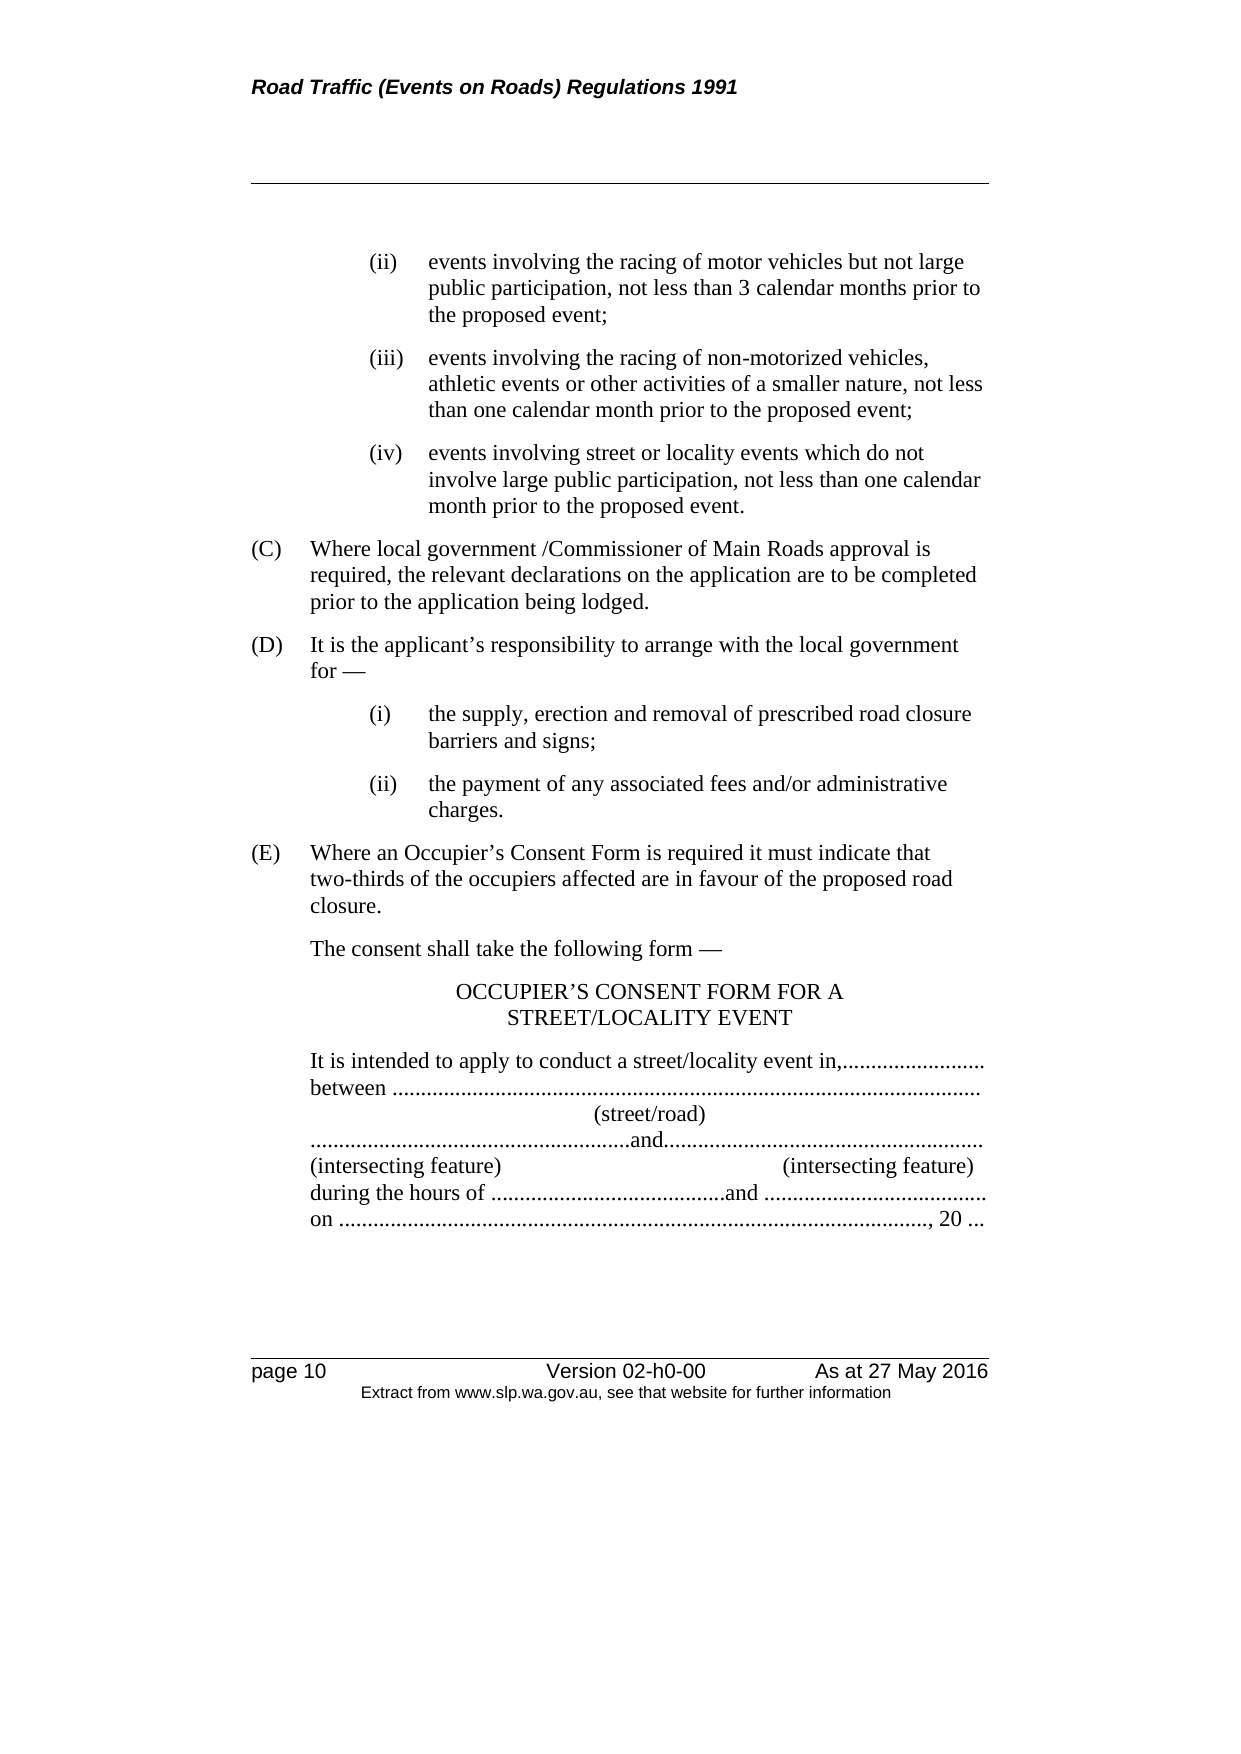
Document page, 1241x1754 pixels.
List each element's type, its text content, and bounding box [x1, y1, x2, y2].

text (iv) events involving street or locality events which do not involve large public participation, not less than one calendar month prior to the proposed event. [251, 439, 989, 518]
text STREET/LOCALITY EVENT [310, 1004, 989, 1031]
text between ....................................................................................................... [310, 1073, 989, 1100]
text (ii) events involving the racing of motor vehicles but not large public participation, not less than 3 calendar months prior to the proposed event; [251, 248, 989, 327]
text (D) It is the applicant’s responsibility to arrange with the local government for — [251, 631, 989, 684]
text ........................................................and........................................................ [310, 1126, 989, 1153]
text It is intended to apply to conduct a street/locality event in,......................... [310, 1047, 989, 1073]
text OCCUPIER’S CONSENT FORM FOR A [310, 978, 989, 1004]
text (street/road) [310, 1100, 989, 1126]
text on ......................................................................................................., 20 ... [310, 1205, 989, 1232]
text (i) the supply, erection and removal of prescribed road closure barriers and signs; [251, 700, 989, 753]
text (iii) events involving the racing of non-motorized vehicles, athletic events or other activities of a smaller nature, not less than one calendar month prior to the proposed event; [251, 344, 989, 423]
text The consent shall take the following form — [310, 935, 989, 961]
text during the hours of .........................................and ....................................... [310, 1179, 989, 1205]
text (ii) the payment of any associated fees and/or administrative charges. [251, 770, 989, 822]
text (E) Where an Occupier’s Consent Form is required it must indicate that two-thirds of the occupiers affected are in favour of the proposed road closure. [251, 839, 989, 918]
text (C) Where local government /Commissioner of Main Roads approval is required, the relevant declarations on the application are to be completed prior to the application being lodged. [251, 535, 989, 614]
text (intersecting feature) (intersecting feature) [310, 1153, 989, 1179]
